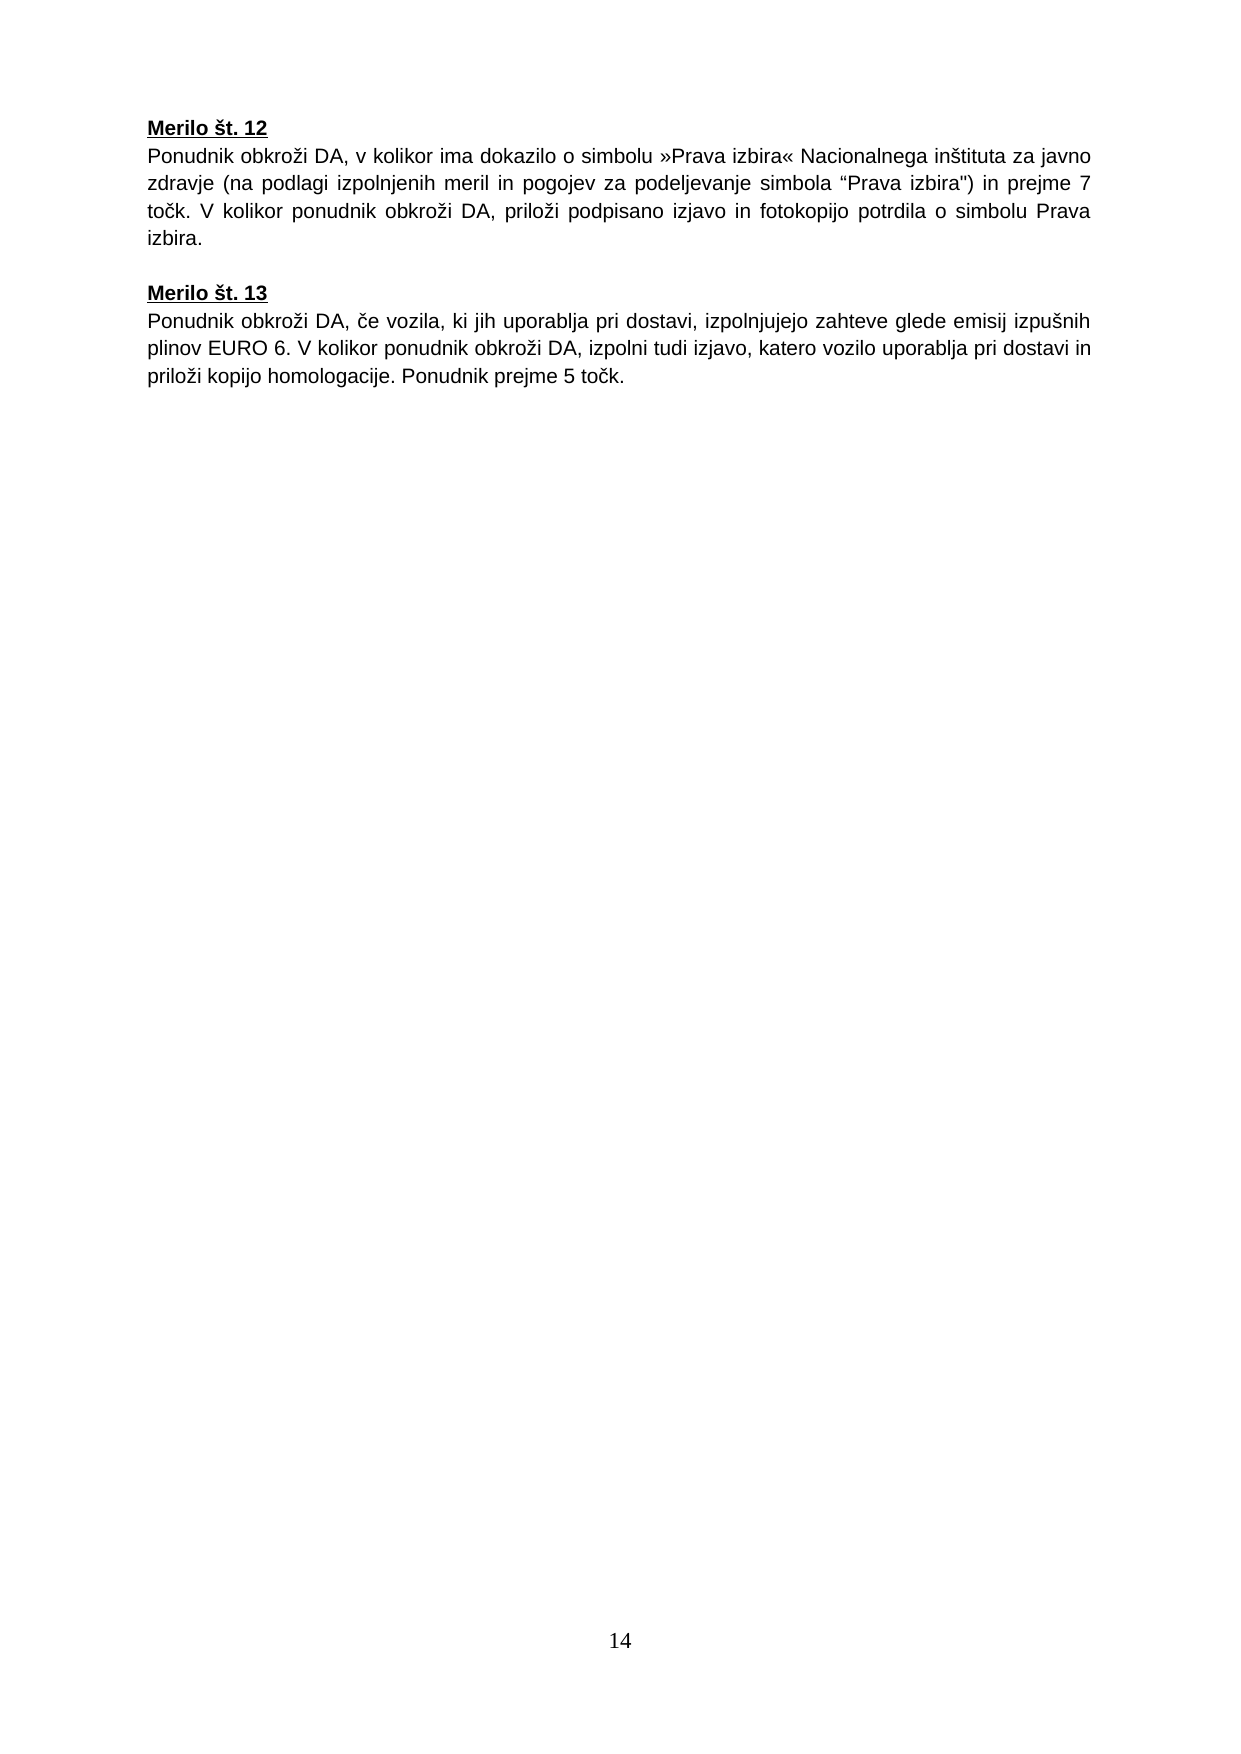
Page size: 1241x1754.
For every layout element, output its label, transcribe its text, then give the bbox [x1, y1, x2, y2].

text Ponudnik obkroži DA, v kolikor ima dokazilo o simbolu »Prava izbira« Nacionalnega inštituta za javno zdravje (na podlagi izpolnjenih meril in pogojev za podeljevanje simbola “Prava izbira") in prejme 7 točk. V kolikor ponudnik obkroži DA, priloži podpisano izjavo in fotokopijo potrdila o simbolu Prava izbira. [147, 144, 1092, 250]
text Merilo št. 13 [147, 281, 1092, 305]
text Merilo št. 12 [147, 116, 1092, 140]
text Ponudnik obkroži DA, če vozila, ki jih uporablja pri dostavi, izpolnjujejo zahteve glede emisij izpušnih plinov EURO 6. V kolikor ponudnik obkroži DA, izpolni tudi izjavo, katero vozilo uporablja pri dostavi in priloži kopijo homologacije. Ponudnik prejme 5 točk. [147, 309, 1092, 388]
